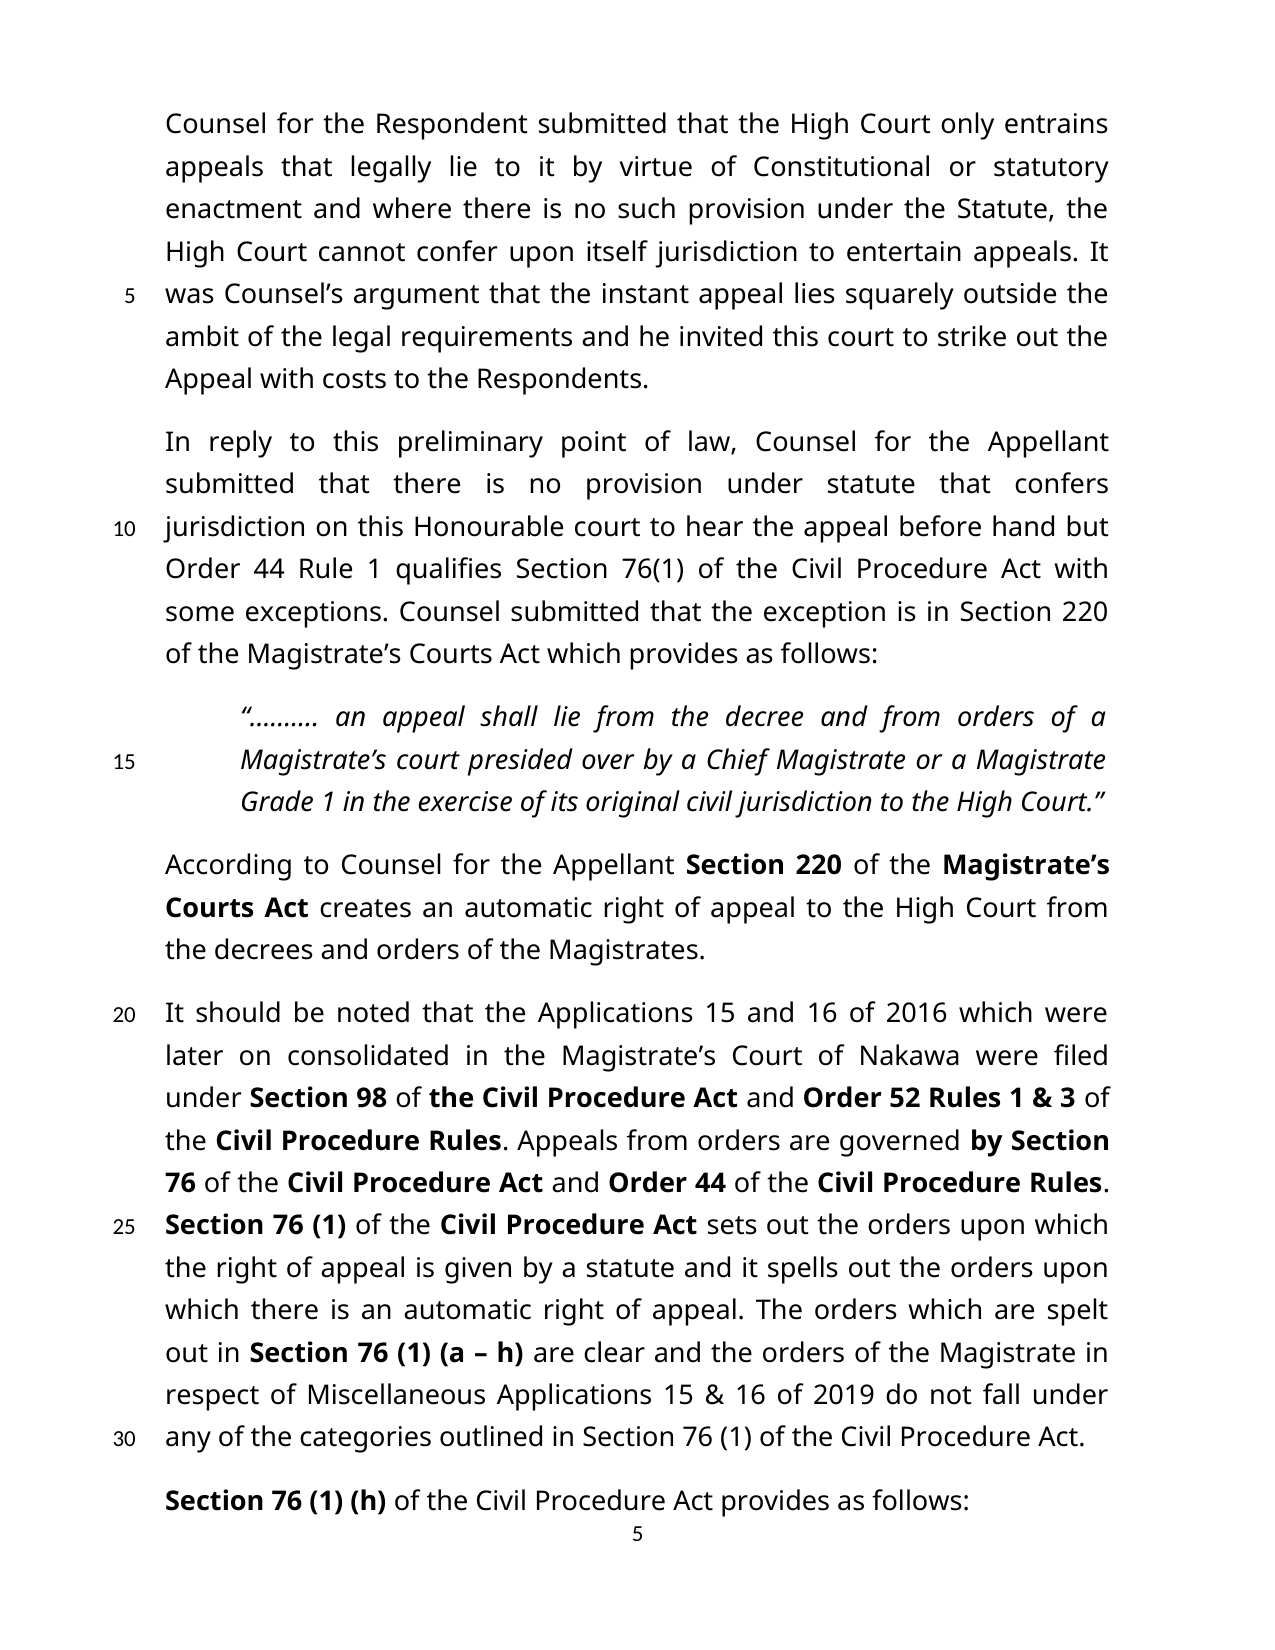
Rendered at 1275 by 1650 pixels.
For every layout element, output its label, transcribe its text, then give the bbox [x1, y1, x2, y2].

text Section 76 (1) (h) of the Civil Procedure Act provides as follows: [165, 1481, 1110, 1518]
text “………. an appeal shall lie from the decree and from orders of a Magistrate’s court presided over by a Chief Magistrate or a Magistrate Grade 1 in the exercise of its original civil jurisdiction to the High Court.” [240, 698, 1110, 819]
text It should be noted that the Applications 15 and 16 of 2016 which were later on consolidated in the Magistrate’s Court of Nakawa were filed under Section 98 of the Civil Procedure Act and Order 52 Rules 1 & 3 of the Civil Procedure Rules. Appeals from orders are governed by Section 76 of the Civil Procedure Act and Order 44 of the Civil Procedure Rules. Section 76 (1) of the Civil Procedure Act sets out the orders upon which the right of appeal is given by a statute and it spells out the orders upon which there is an automatic right of appeal. The orders which are spelt out in Section 76 (1) (a – h) are clear and the orders of the Magistrate in respect of Miscellaneous Applications 15 & 16 of 2019 do not fall under any of the categories outlined in Section 76 (1) of the Civil Procedure Act. [165, 994, 1110, 1455]
text According to Counsel for the Appellant Section 220 of the Magistrate’s Courts Act creates an automatic right of appeal to the High Court from the decrees and orders of the Magistrates. [165, 846, 1110, 967]
text Counsel for the Respondent submitted that the High Court only entrains appeals that legally lie to it by virtue of Constitutional or statutory enactment and where there is no such provision under the Statute, the High Court cannot confer upon itself jurisdiction to entertain appeals. It was Counsel’s argument that the instant appeal lies squarely outside the ambit of the legal requirements and he invited this court to strike out the Appeal with costs to the Respondents. [165, 105, 1110, 396]
text In reply to this preliminary point of law, Counsel for the Appellant submitted that there is no provision under statute that confers jurisdiction on this Honourable court to hear the appeal before hand but Order 44 Rule 1 qualifies Section 76(1) of the Civil Procedure Act with some exceptions. Counsel submitted that the exception is in Section 220 of the Magistrate’s Courts Act which provides as follows: [165, 423, 1110, 671]
